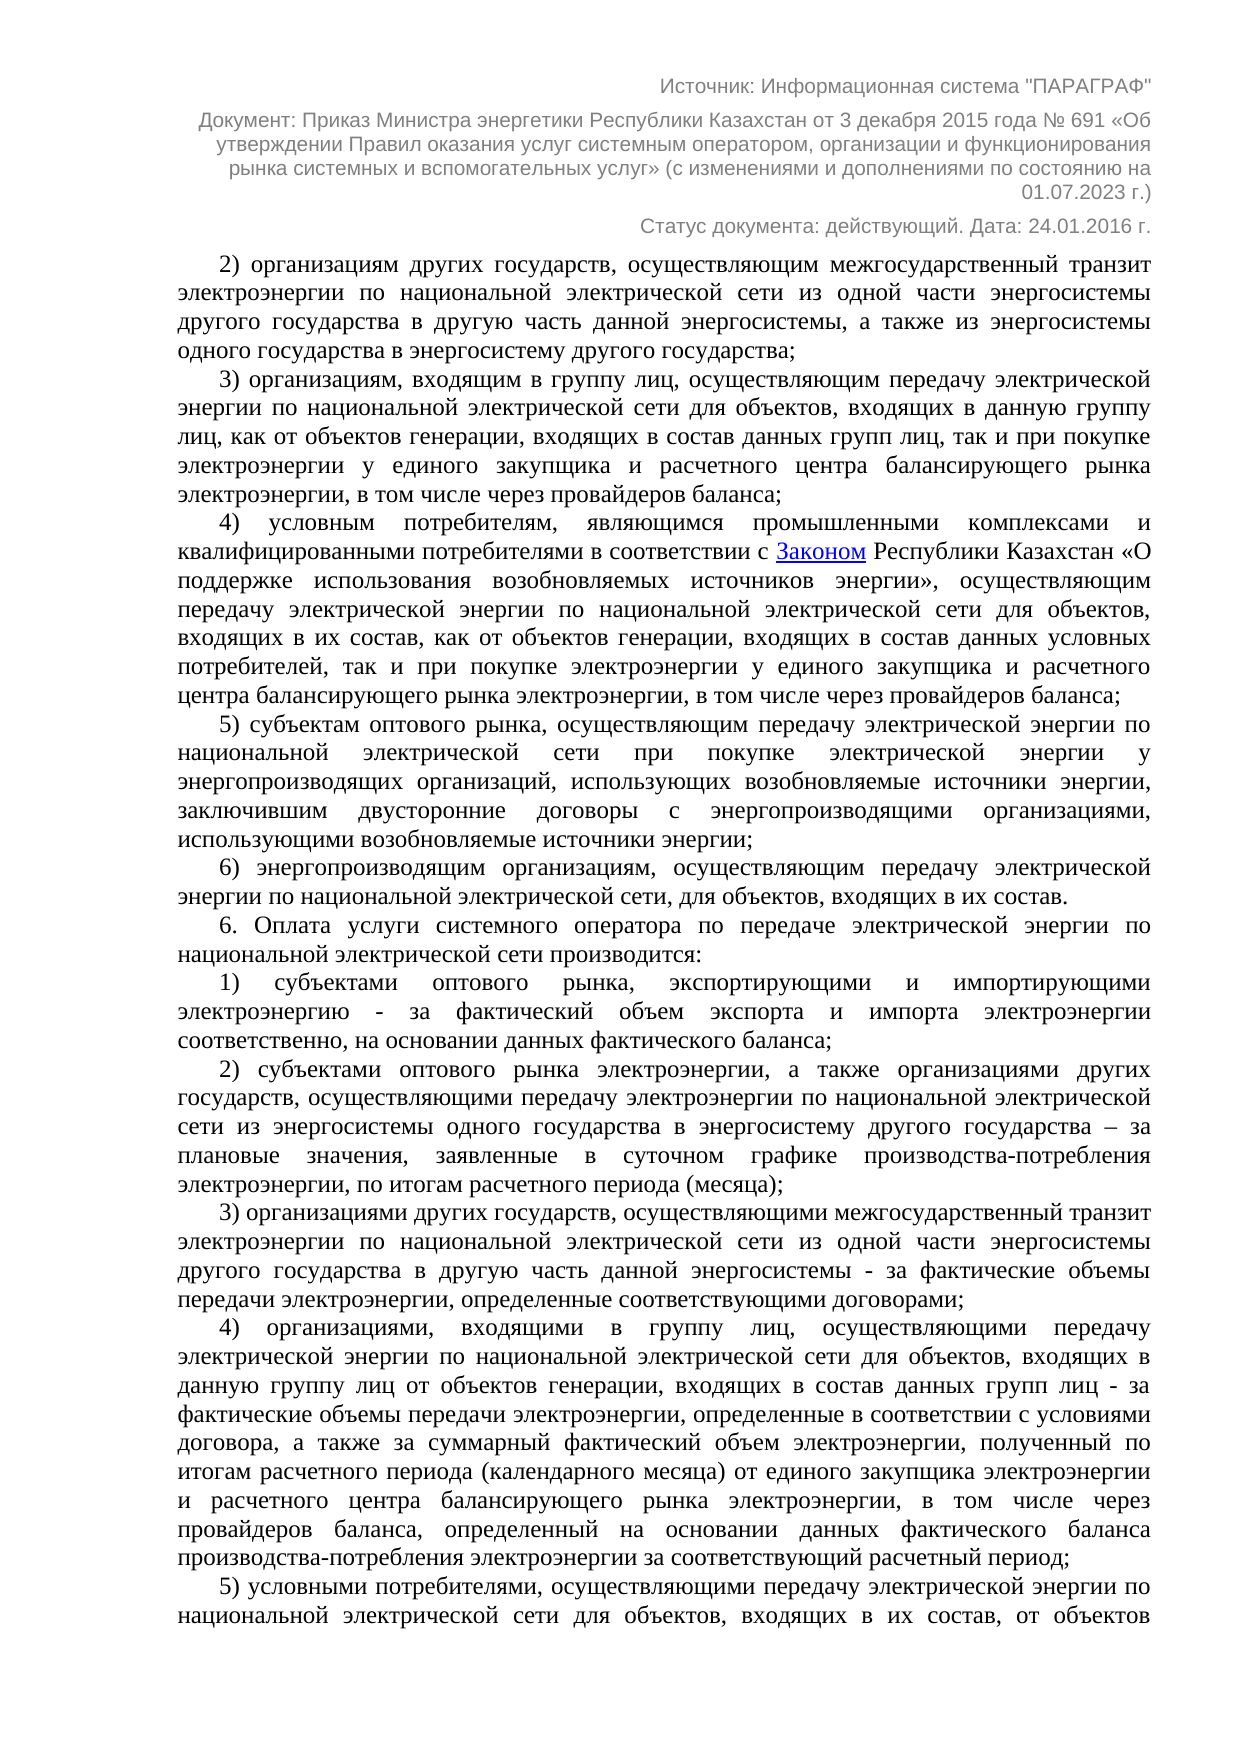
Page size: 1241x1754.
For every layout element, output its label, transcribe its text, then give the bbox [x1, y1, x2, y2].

text 3) организациям, входящим в группу лиц, осуществляющим передачу электрической энергии по национальной электрической сети для объектов, входящих в данную группу лиц, как от объектов генерации, входящих в состав данных групп лиц, так и при покупке электроэнергии у единого закупщика и расчетного центра балансирующего рынка электроэнергии, в том числе через провайдеров баланса; [177, 364, 1152, 507]
text 6) энергопроизводящим организациям, осуществляющим передачу электрической энергии по национальной электрической сети, для объектов, входящих в их состав. [177, 852, 1152, 910]
text 2) субъектами оптового рынка электроэнергии, а также организациями других государств, осуществляющими передачу электроэнергии по национальной электрической сети из энергосистемы одного государства в энергосистему другого государства – за плановые значения, заявленные в суточном графике производства-потребления электроэнергии, по итогам расчетного периода (месяца); [177, 1054, 1152, 1197]
text 2) организациям других государств, осуществляющим межгосударственный транзит электроэнергии по национальной электрической сети из одной части энергосистемы другого государства в другую часть данной энергосистемы, а также из энергосистемы одного государства в энергосистему другого государства; [177, 249, 1152, 364]
text 4) организациями, входящими в группу лиц, осуществляющими передачу электрической энергии по национальной электрической сети для объектов, входящих в данную группу лиц от объектов генерации, входящих в состав данных групп лиц - за фактические объемы передачи электроэнергии, определенные в соответствии с условиями договора, а также за суммарный фактический объем электроэнергии, полученный по итогам расчетного периода (календарного месяца) от единого закупщика электроэнергии и расчетного центра балансирующего рынка электроэнергии, в том числе через провайдеров баланса, определенный на основании данных фактического баланса производства-потребления электроэнергии за соответствующий расчетный период; [177, 1312, 1152, 1571]
text 5) субъектам оптового рынка, осуществляющим передачу электрической энергии по национальной электрической сети при покупке электрической энергии у энергопроизводящих организаций, использующих возобновляемые источники энергии, заключившим двусторонние договоры с энергопроизводящими организациями, использующими возобновляемые источники энергии; [177, 709, 1152, 852]
text 6. Оплата услуги системного оператора по передаче электрической энергии по национальной электрической сети производится: [177, 910, 1152, 967]
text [177, 1571, 1152, 1629]
text 3) организациями других государств, осуществляющими межгосударственный транзит электроэнергии по национальной электрической сети из одной части энергосистемы другого государства в другую часть данной энергосистемы - за фактические объемы передачи электроэнергии, определенные соответствующими договорами; [177, 1197, 1152, 1312]
text 4) условным потребителям, являющимся промышленными комплексами и квалифицированными потребителями в соответствии с Законом Республики Казахстан «О поддержке использования возобновляемых источников энергии», осуществляющим передачу электрической энергии по национальной электрической сети для объектов, входящих в их состав, как от объектов генерации, входящих в состав данных условных потребителей, так и при покупке электроэнергии у единого закупщика и расчетного центра балансирующего рынка электроэнергии, в том числе через провайдеров баланса; [177, 507, 1152, 709]
text 1) субъектами оптового рынка, экспортирующими и импортирующими электроэнергию - за фактический объем экспорта и импорта электроэнергии соответственно, на основании данных фактического баланса; [177, 967, 1152, 1054]
